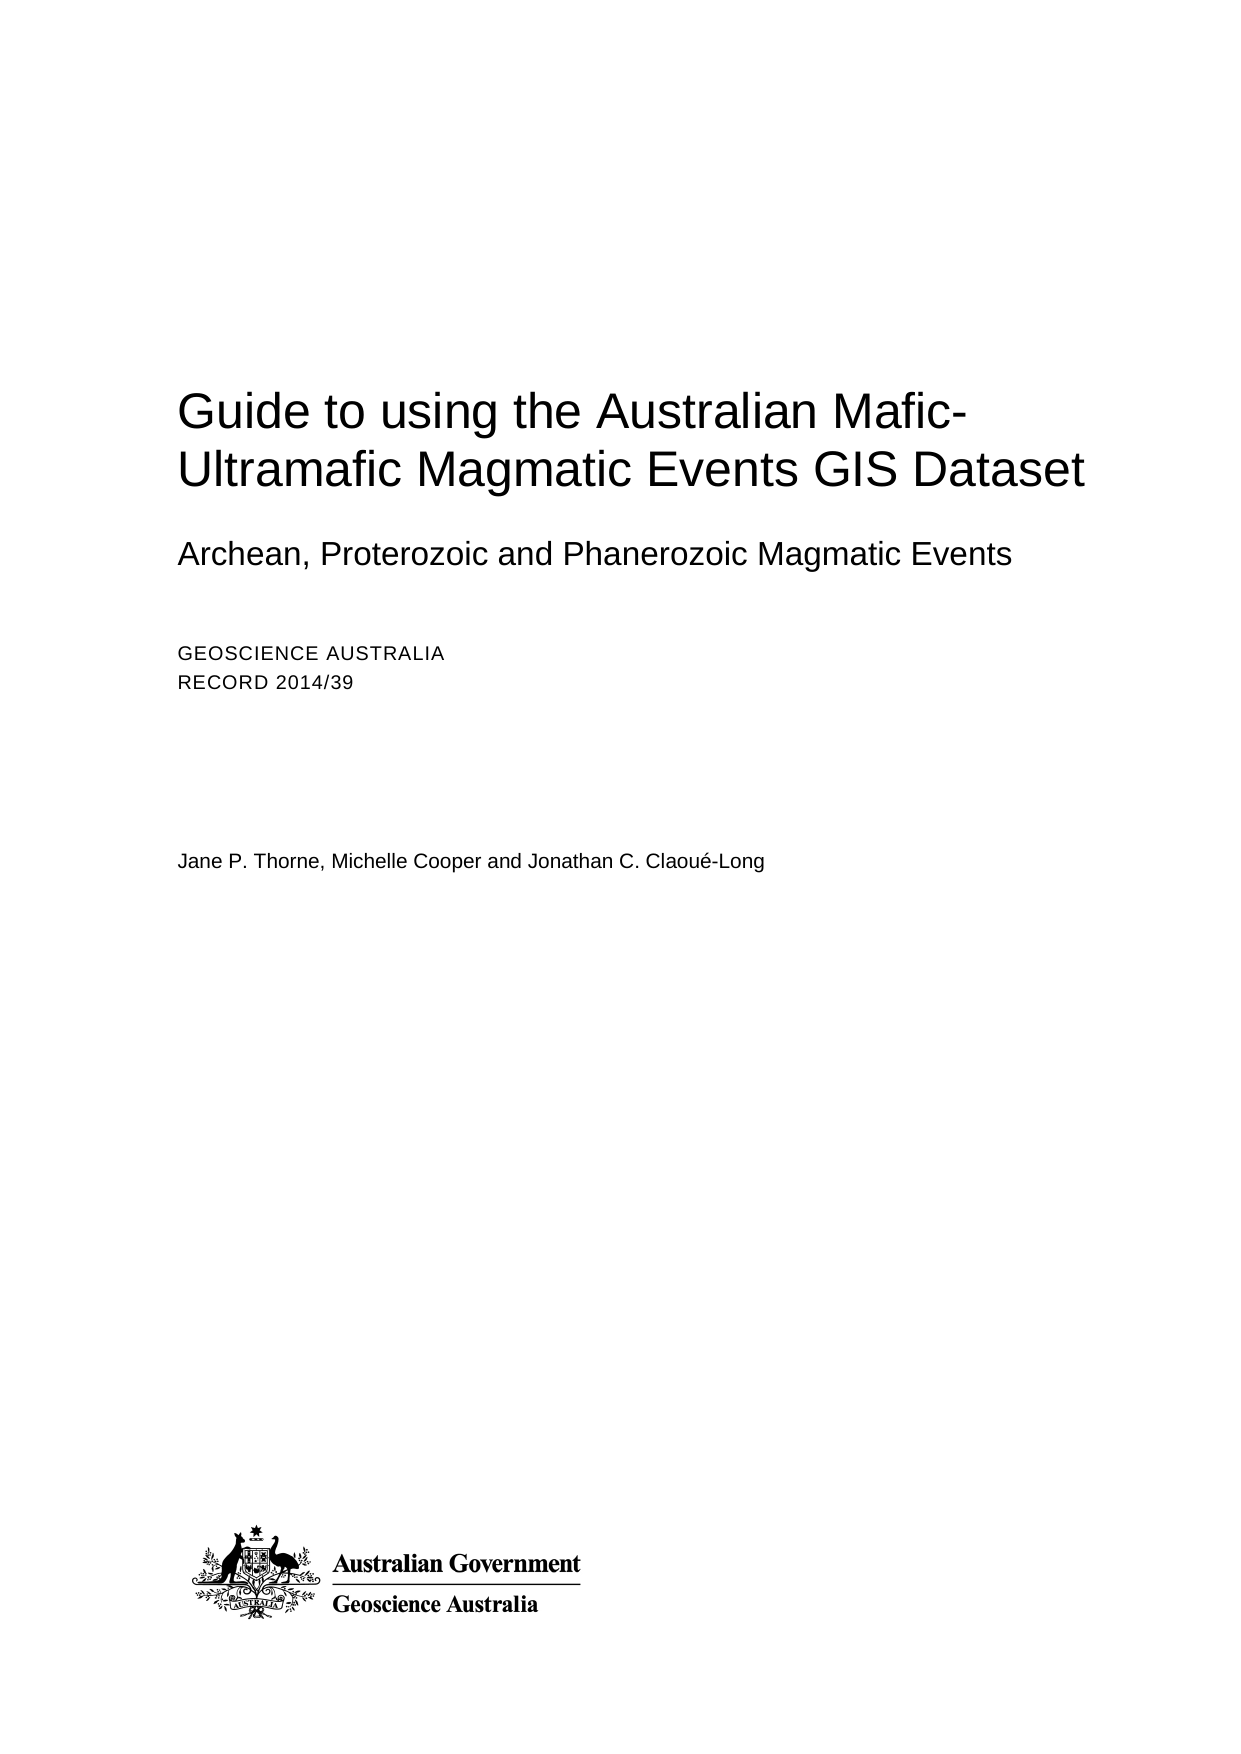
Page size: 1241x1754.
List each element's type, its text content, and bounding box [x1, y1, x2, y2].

text Jane P. Thorne, Michelle Cooper and Jonathan C. Claoué-Long [177, 843, 1122, 873]
text Geoscience Australia RECORD 2014/39 [177, 635, 1122, 693]
title Guide to using the Australian Mafic-Ultramafic Magmatic Events GIS Dataset [177, 382, 1122, 497]
subtitle Archean, Proterozoic and Phanerozoic Magmatic Events [177, 534, 1122, 573]
picture [177, 1510, 596, 1633]
